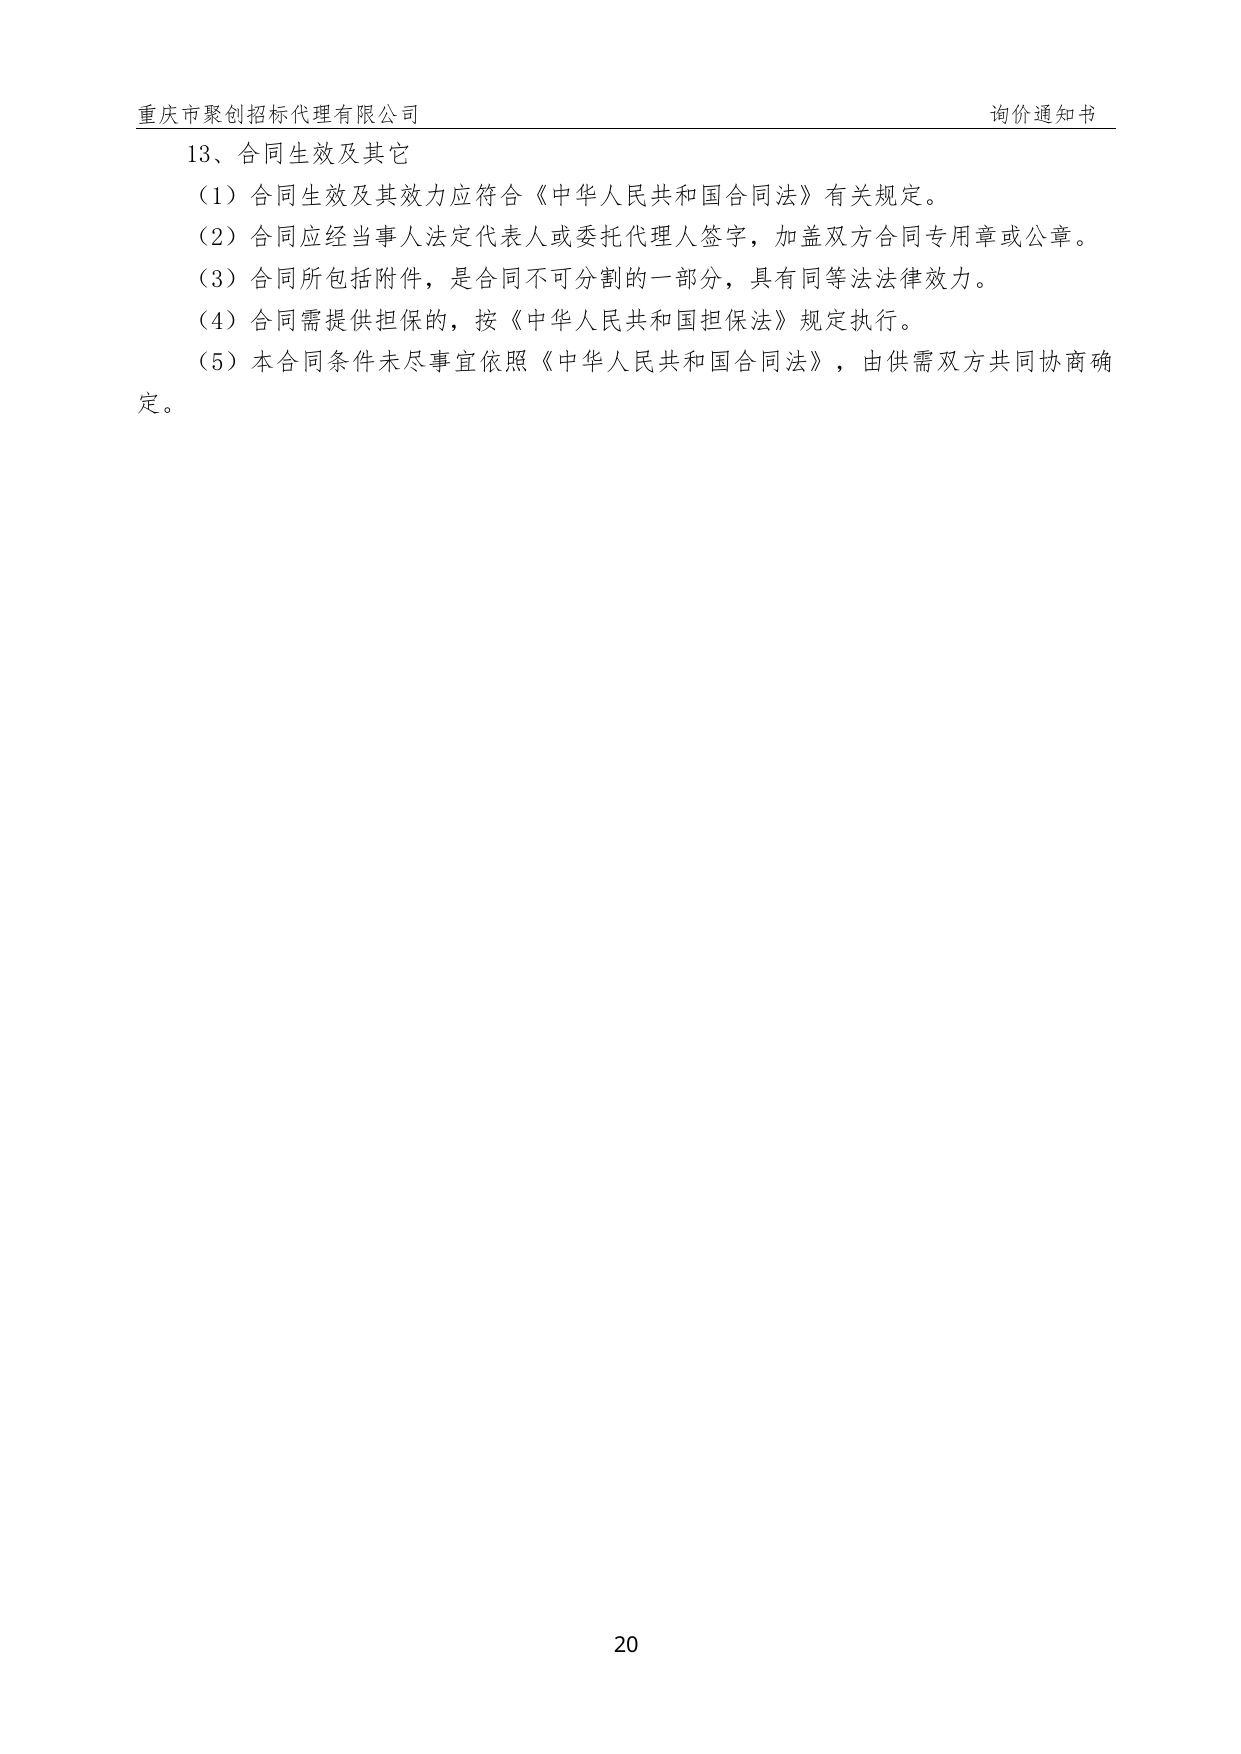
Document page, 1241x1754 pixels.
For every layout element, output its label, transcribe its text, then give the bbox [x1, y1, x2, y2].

text 13、合同生效及其它 [136, 129, 1116, 171]
text （2）合同应经当事人法定代表人或委托代理人签字，加盖双方合同专用章或公章。 [136, 212, 1116, 254]
text （5）本合同条件未尽事宜依照《中华人民共和国合同法》，由供需双方共同协商确定。 [136, 337, 1116, 421]
text （4）合同需提供担保的，按《中华人民共和国担保法》规定执行。 [136, 296, 1116, 337]
text （1）合同生效及其效力应符合《中华人民共和国合同法》有关规定。 [136, 171, 1116, 212]
text （3）合同所包括附件，是合同不可分割的一部分，具有同等法法律效力。 [136, 254, 1116, 296]
